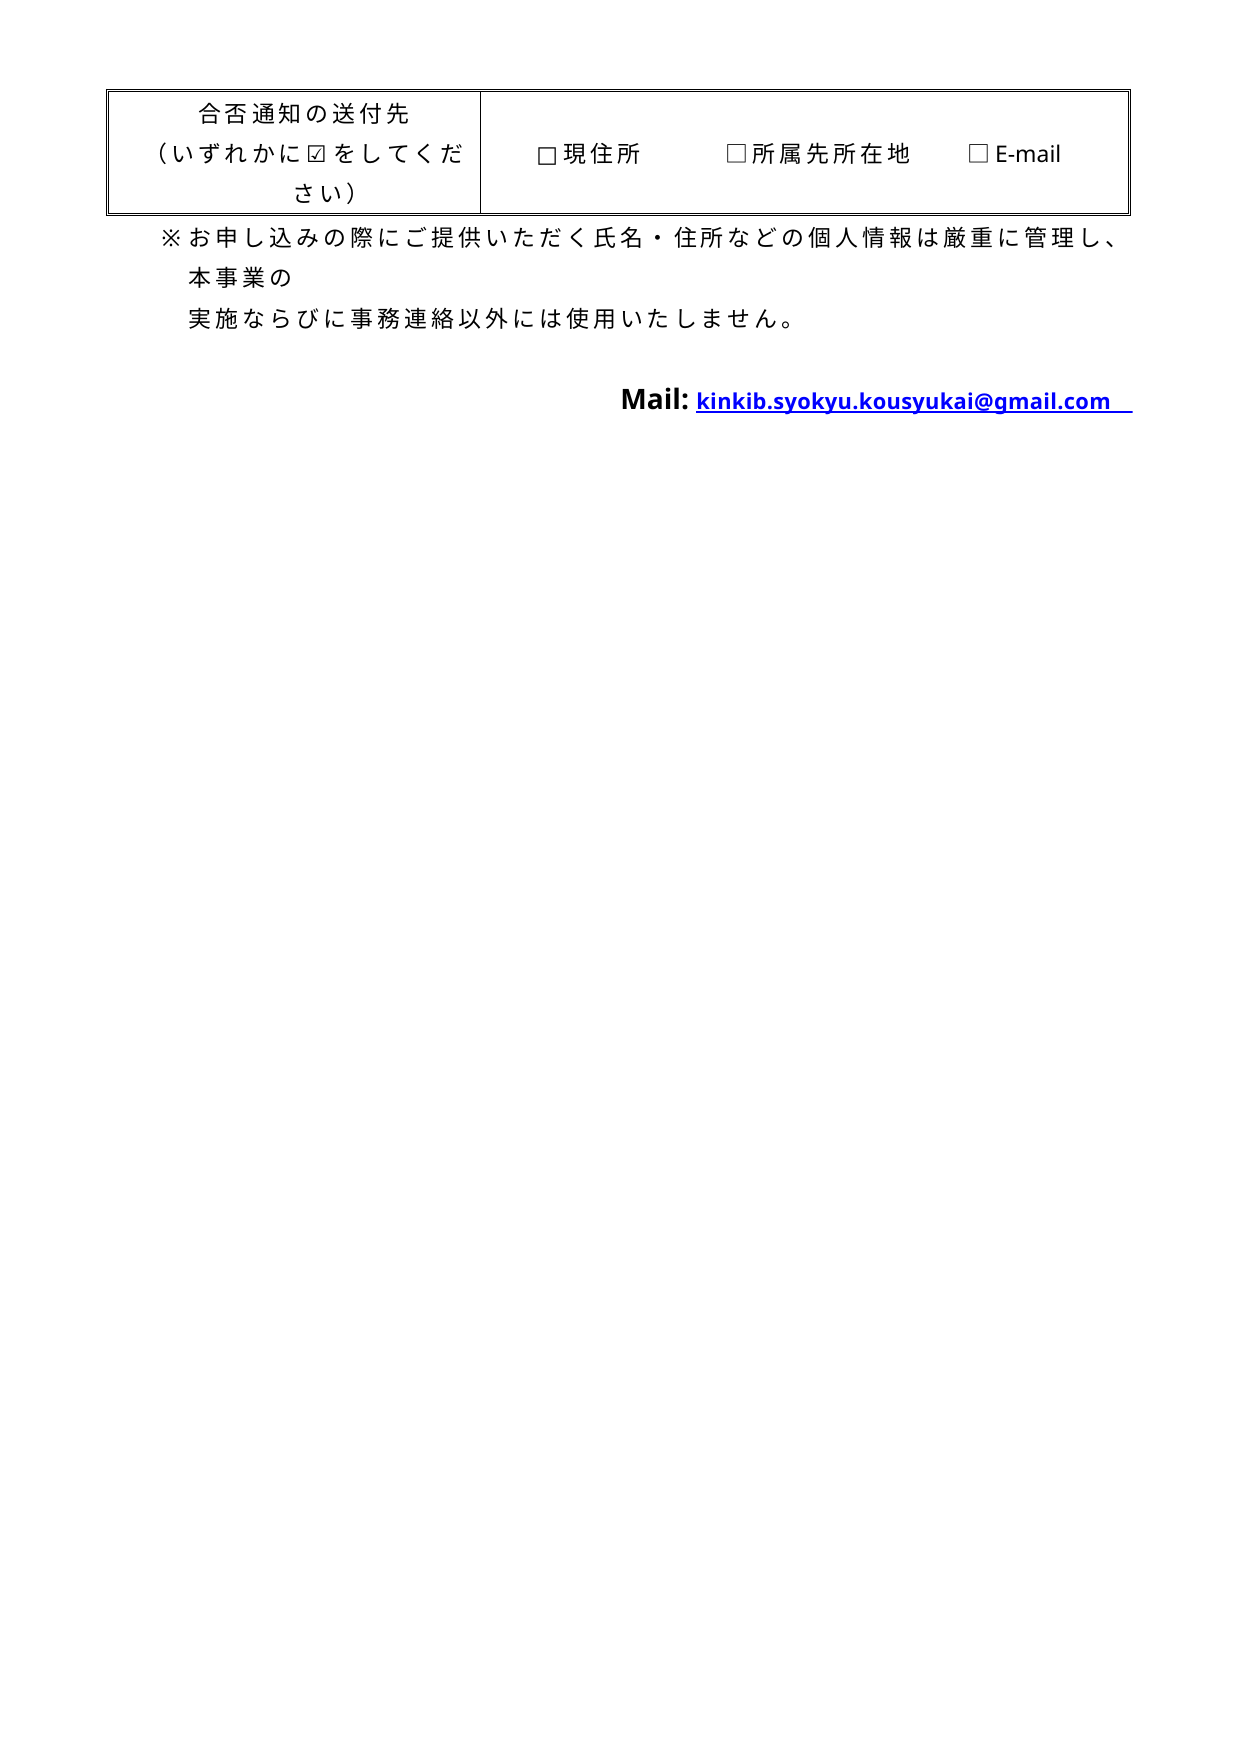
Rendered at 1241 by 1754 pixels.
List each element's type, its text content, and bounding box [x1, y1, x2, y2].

text ※ お申し込みの際にご提供いただく氏名・住所などの個人情報は厳重に管理し、本事業の [143, 216, 1133, 297]
table_cell 合否通知の送付先 （いずれかに☑をしてください） [109, 92, 480, 213]
text 実施ならびに事務連絡以外には使用いたしません。 [175, 297, 1133, 338]
text Mail: kinkib.syokyu.kousyukai@gmail.com [107, 378, 1133, 418]
table_cell □現住所 □所属先所在地 □E-mail [481, 92, 1128, 213]
